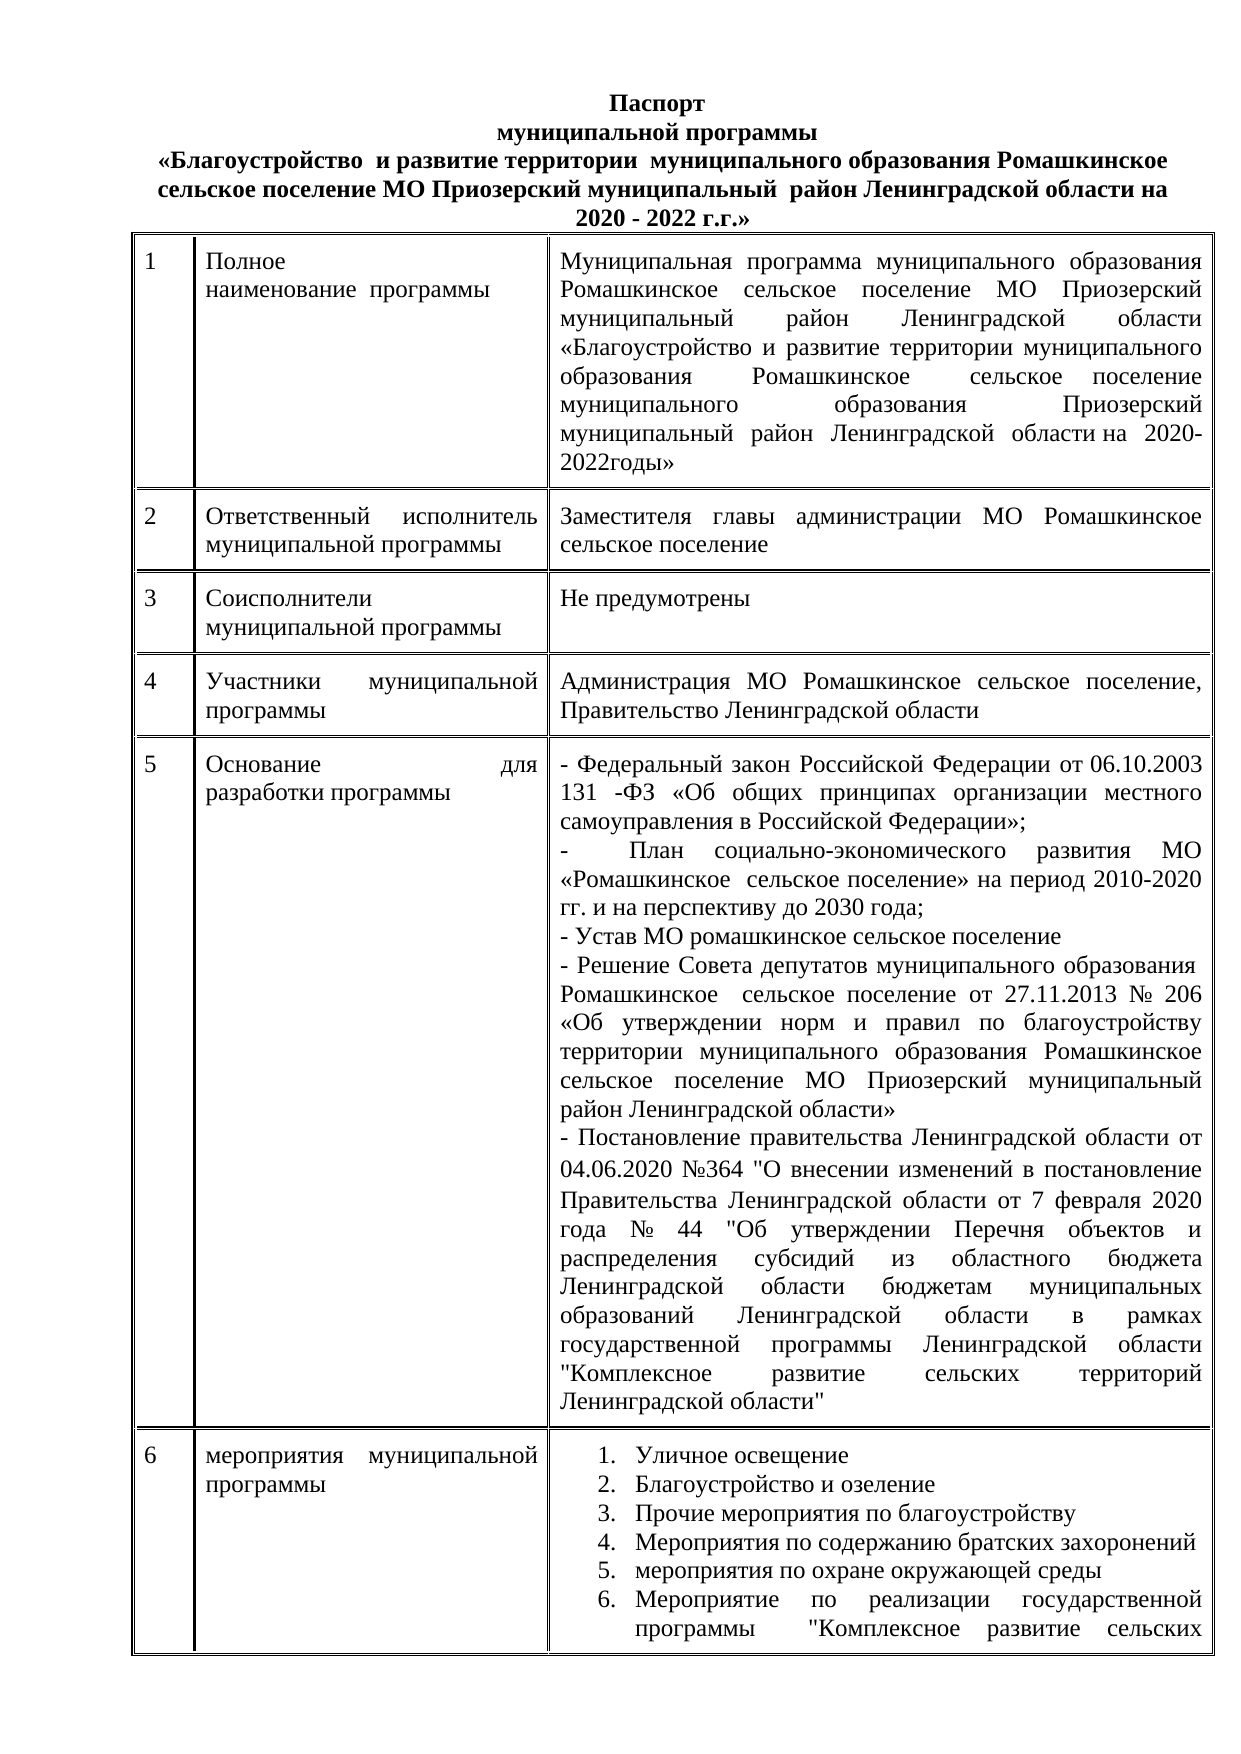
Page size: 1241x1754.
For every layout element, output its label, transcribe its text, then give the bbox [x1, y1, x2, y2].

table_cell 5 [135, 735, 193, 1426]
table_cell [549, 1426, 1212, 1652]
table_cell Администрация МО Ромашкинское сельское поселение, Правительство Ленинградской области [549, 652, 1213, 734]
table_cell Ответственный исполнитель муниципальной программы [196, 490, 547, 569]
text муниципальной программы [133, 117, 1181, 145]
table_header Муниципальная программа муниципального образования Ромашкинское сельское поселение МО Приозерский муниципальный район Ленинградской области «Благоустройство и развитие территории муниципального образования Ромашкинское сельское поселение муниципального образования Приозерский муниципальный район Ленинградской области на 2020-2022годы» [549, 235, 1212, 487]
table_cell Основание для разработки программы [196, 738, 547, 1426]
table_cell 4 [133, 652, 194, 734]
text Паспорт [133, 88, 1181, 117]
table_cell Участники муниципальной программы [196, 655, 547, 734]
table_cell 3 [135, 569, 193, 652]
table_header Полное наименование программы [194, 235, 549, 487]
table_cell Не предумотрены [550, 569, 1212, 652]
table_header 1 [135, 235, 194, 487]
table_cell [194, 1430, 549, 1652]
table_cell Соисполнители муниципальной программы [196, 573, 547, 652]
table_cell - Федеральный закон Российской Федерации от 06.10.2003 131 -ФЗ «Об общих принципах организации местного самоуправления в Российской Федерации»; - План социально-экономического развития МО «Ромашкинское сельское поселение» на период 2010-2020 гг. и на перспективу до 2030 года; - Устав МО ромашкинское сельское поселение - Решение Совета депутатов муниципального образования Ромашкинское сельское поселение от 27.11.2013 № 206 «Об утверждении норм и правил по благоустройству территории муниципального образования Ромашкинское сельское поселение МО Приозерский муниципальный район Ленинградской области» - Постановление правительства Ленинградской области от 04.06.2020 №364 "О внесении изменений в постановление Правительства Ленинградской области от 7 февраля 2020 года № 44 "Об утверждении Перечня объектов и распределения субсидий из областного бюджета Ленинградской области бюджетам муниципальных образований Ленинградской области в рамках государственной программы Ленинградской области "Комплексное развитие сельских территорий Ленинградской области" [550, 735, 1212, 1426]
table_cell Заместителя главы администрации МО Ромашкинское сельское поселение [549, 487, 1213, 569]
table_cell 2 [133, 487, 194, 569]
text «Благоустройство и развитие территории муниципального образования Ромашкинское сельское поселение МО Приозерский муниципальный район Ленинградской области на 2020 - 2022 г.г.» [148, 145, 1178, 232]
table_cell 6 [135, 1426, 194, 1652]
